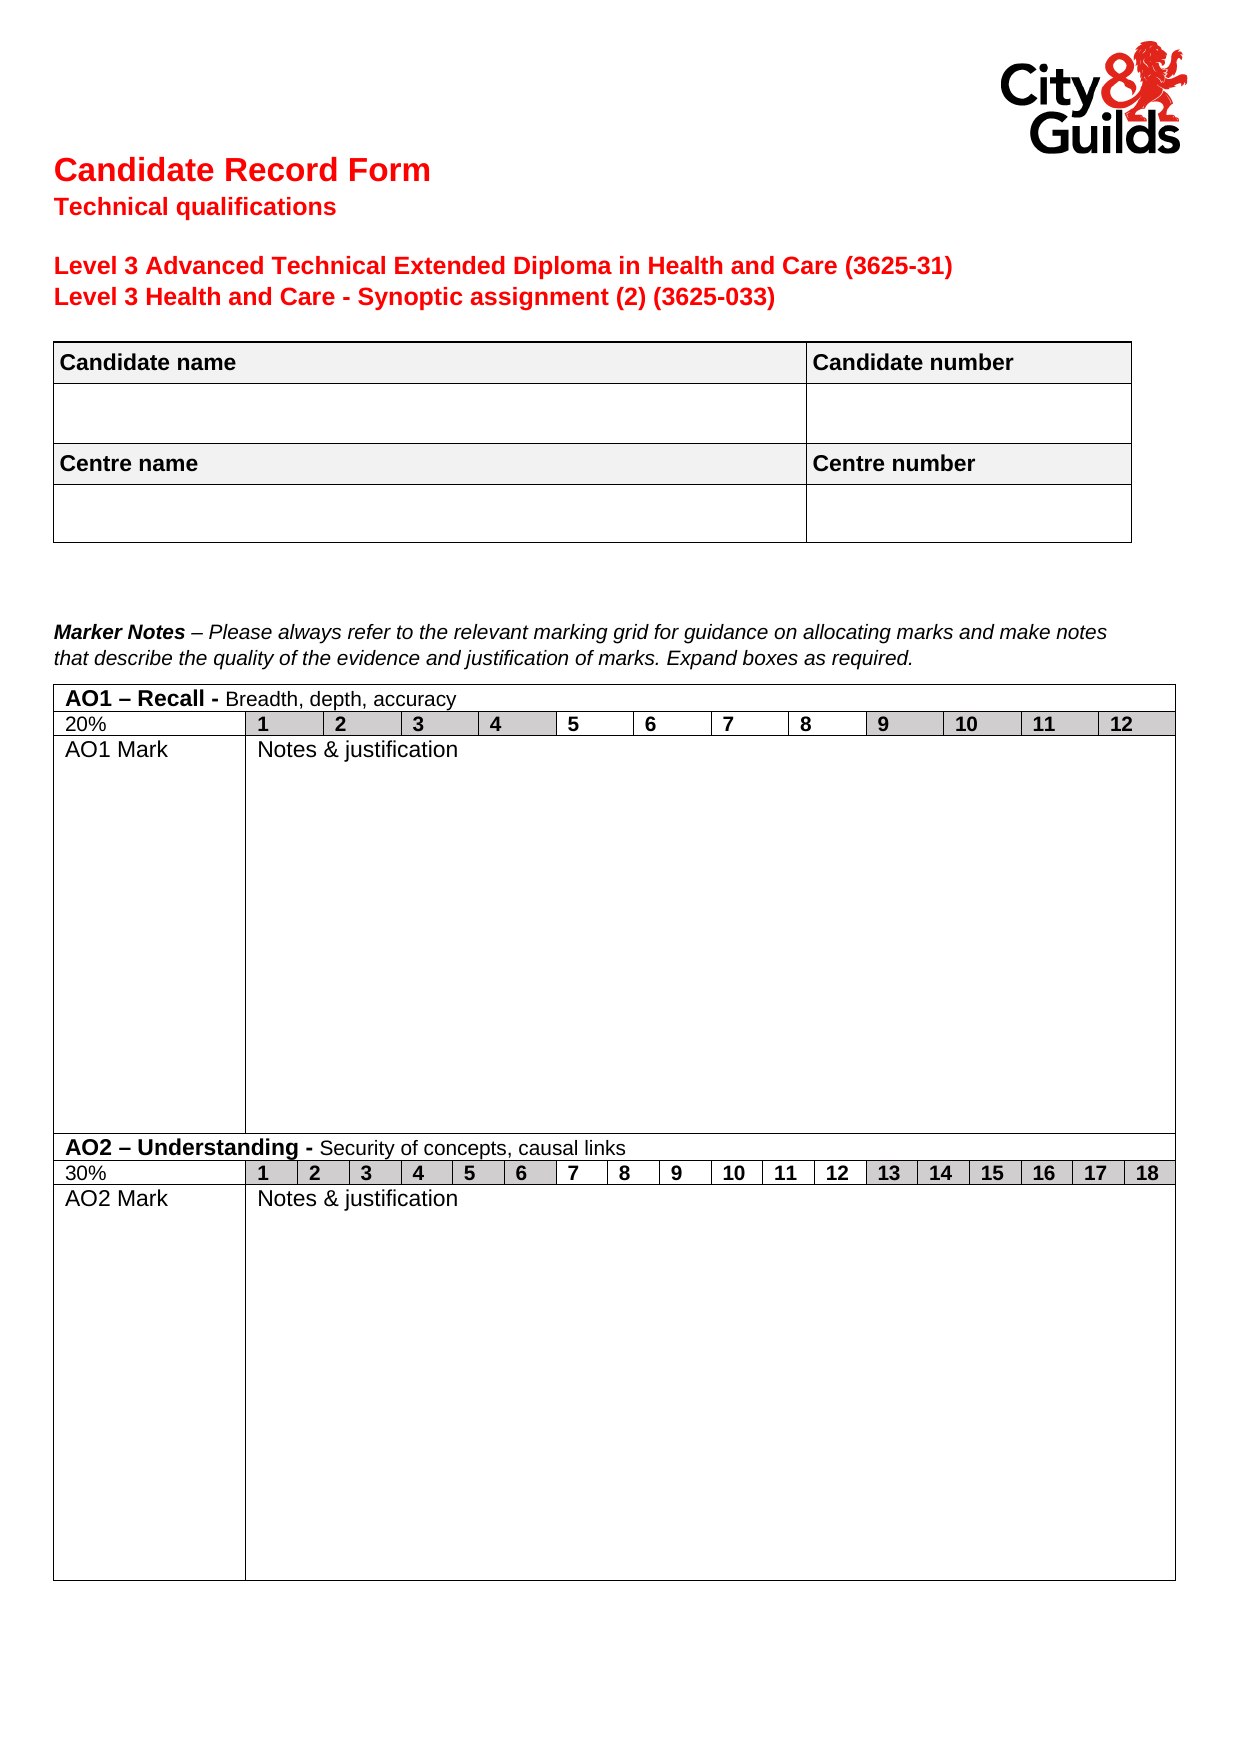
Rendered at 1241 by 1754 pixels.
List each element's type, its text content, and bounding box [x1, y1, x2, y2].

table_cell 6 [505, 1161, 556, 1184]
table_cell Notes & justification [246, 1185, 1175, 1580]
table_cell 20% [54, 712, 245, 735]
table_cell 2 [324, 712, 401, 735]
table_cell 8 [789, 712, 866, 735]
text Level 3 Advanced Technical Extended Diploma in Health and Care (3625-31) [53, 251, 1207, 280]
table_cell 12 [1099, 712, 1175, 735]
table_cell 2 [298, 1161, 349, 1184]
table_cell 14 [918, 1161, 969, 1184]
table_cell Centre name [54, 444, 806, 484]
table_cell 15 [970, 1161, 1021, 1184]
table_cell 30% [54, 1161, 245, 1184]
table_cell 7 [712, 712, 788, 735]
table_cell 18 [1125, 1161, 1175, 1184]
table_cell [807, 485, 1131, 542]
table_cell 5 [557, 712, 633, 735]
table_cell [54, 384, 806, 442]
table_cell 3 [350, 1161, 401, 1184]
table_cell 9 [867, 712, 943, 735]
table_cell 17 [1073, 1161, 1124, 1184]
table_header Candidate name [54, 343, 806, 383]
table_cell Centre number [807, 444, 1131, 484]
table_cell 7 [557, 1161, 607, 1184]
text Marker Notes – Please always refer to the relevant marking grid for guidance on allocating marks and make notes that describe the quality of the evidence and justification of marks. Expand boxes as required. [53, 619, 1128, 669]
table_cell 3 [402, 712, 478, 735]
table_cell 13 [867, 1161, 917, 1184]
table_cell AO2 Mark [54, 1185, 245, 1580]
table_cell Notes & justification [246, 736, 1175, 1133]
table_cell 16 [1022, 1161, 1072, 1184]
table_cell 9 [660, 1161, 711, 1184]
table_cell 10 [712, 1161, 762, 1184]
table_cell AO2 – Understanding - Security of concepts, causal links [54, 1134, 1175, 1160]
text Technical qualifications [53, 191, 1207, 220]
table_cell 5 [453, 1161, 504, 1184]
table_header Candidate number [807, 343, 1131, 383]
table_cell 10 [944, 712, 1021, 735]
table_cell 4 [402, 1161, 452, 1184]
table_cell 11 [763, 1161, 814, 1184]
picture [1000, 41, 1188, 154]
table_cell AO1 Mark [54, 736, 245, 1133]
table_cell [54, 485, 806, 542]
text Level 3 Health and Care - Synoptic assignment (2) (3625-033) [53, 282, 1207, 311]
table_cell 1 [246, 1161, 297, 1184]
table_cell 11 [1022, 712, 1098, 735]
table_header AO1 – Recall - Breadth, depth, accuracy [54, 685, 1175, 711]
table_cell 8 [608, 1161, 659, 1184]
table_cell 1 [246, 712, 323, 735]
text Candidate Record Form [53, 150, 1207, 188]
table_cell 12 [815, 1161, 866, 1184]
table_cell [807, 384, 1131, 442]
table_cell 6 [634, 712, 711, 735]
table_cell 4 [479, 712, 556, 735]
